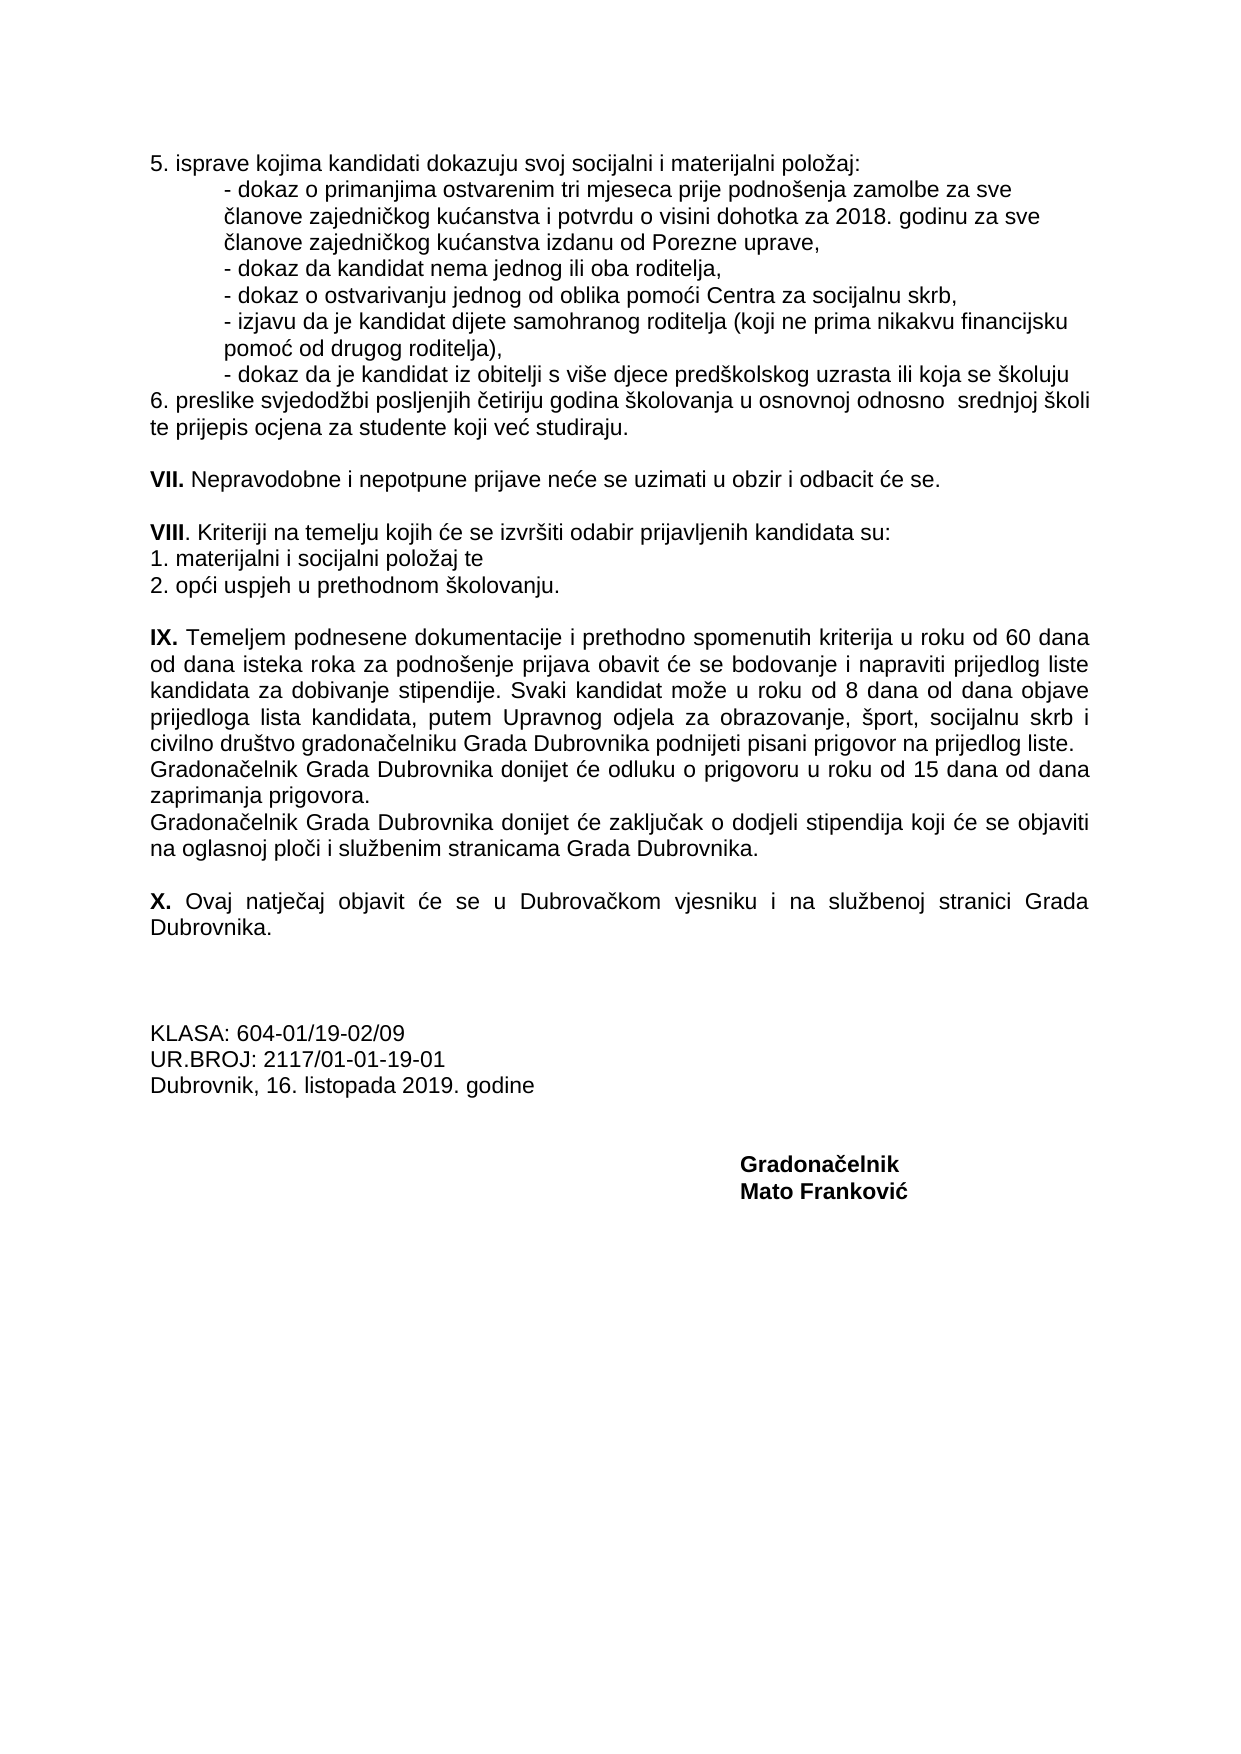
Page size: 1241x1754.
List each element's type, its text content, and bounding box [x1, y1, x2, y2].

text KLASA: 604-01/19-02/09 [150, 1020, 1090, 1046]
text - dokaz da kandidat nema jednog ili oba roditelja, [150, 255, 1090, 282]
text - dokaz da je kandidat iz obitelji s više djece predškolskog uzrasta ili koja se školuju [224, 361, 1090, 387]
text Mato Franković [150, 1178, 1090, 1204]
text Dubrovnik, 16. listopada 2019. godine [150, 1072, 1090, 1099]
text IX. Temeljem podnesene dokumentacije i prethodno spomenutih kriterija u roku od 60 dana od dana isteka roka za podnošenje prijava obavit će se bodovanje i napraviti prijedlog liste kandidata za dobivanje stipendije. Svaki kandidat može u roku od 8 dana od dana objave prijedloga lista kandidata, putem Upravnog odjela za obrazovanje, šport, socijalnu skrb i civilno društvo gradonačelniku Grada Dubrovnika podnijeti pisani prigovor na prijedlog liste. [150, 624, 1090, 756]
text Gradonačelnik Grada Dubrovnika donijet će odluku o prigovoru u roku od 15 dana od dana zaprimanja prigovora. [150, 756, 1090, 809]
text - izjavu da je kandidat dijete samohranog roditelja (koji ne prima nikakvu financijsku pomoć od drugog roditelja), [224, 308, 1090, 361]
text UR.BROJ: 2117/01-01-19-01 [150, 1046, 1090, 1072]
text X. Ovaj natječaj objavit će se u Dubrovačkom vjesniku i na službenoj stranici Grada Dubrovnika. [150, 888, 1090, 941]
text 2. opći uspjeh u prethodnom školovanju. [150, 572, 1090, 598]
text VII. Nepravodobne i nepotpune prijave neće se uzimati u obzir i odbacit će se. [150, 466, 1090, 493]
text 1. materijalni i socijalni položaj te [150, 545, 1090, 572]
text Gradonačelnik [150, 1151, 1090, 1178]
text - dokaz o ostvarivanju jednog od oblika pomoći Centra za socijalnu skrb, [150, 282, 1090, 308]
text VIII. Kriteriji na temelju kojih će se izvršiti odabir prijavljenih kandidata su: [150, 519, 1090, 545]
text - dokaz o primanjima ostvarenim tri mjeseca prije podnošenja zamolbe za sve članove zajedničkog kućanstva i potvrdu o visini dohotka za 2018. godinu za sve članove zajedničkog kućanstva izdanu od Porezne uprave, [224, 176, 1090, 255]
text 6. preslike svjedodžbi posljenjih četiriju godina školovanja u osnovnoj odnosno srednjoj školi te prijepis ocjena za studente koji već studiraju. [150, 387, 1090, 440]
text Gradonačelnik Grada Dubrovnika donijet će zaključak o dodjeli stipendija koji će se objaviti na oglasnoj ploči i službenim stranicama Grada Dubrovnika. [150, 809, 1090, 862]
text 5. isprave kojima kandidati dokazuju svoj socijalni i materijalni položaj: [150, 150, 1090, 176]
